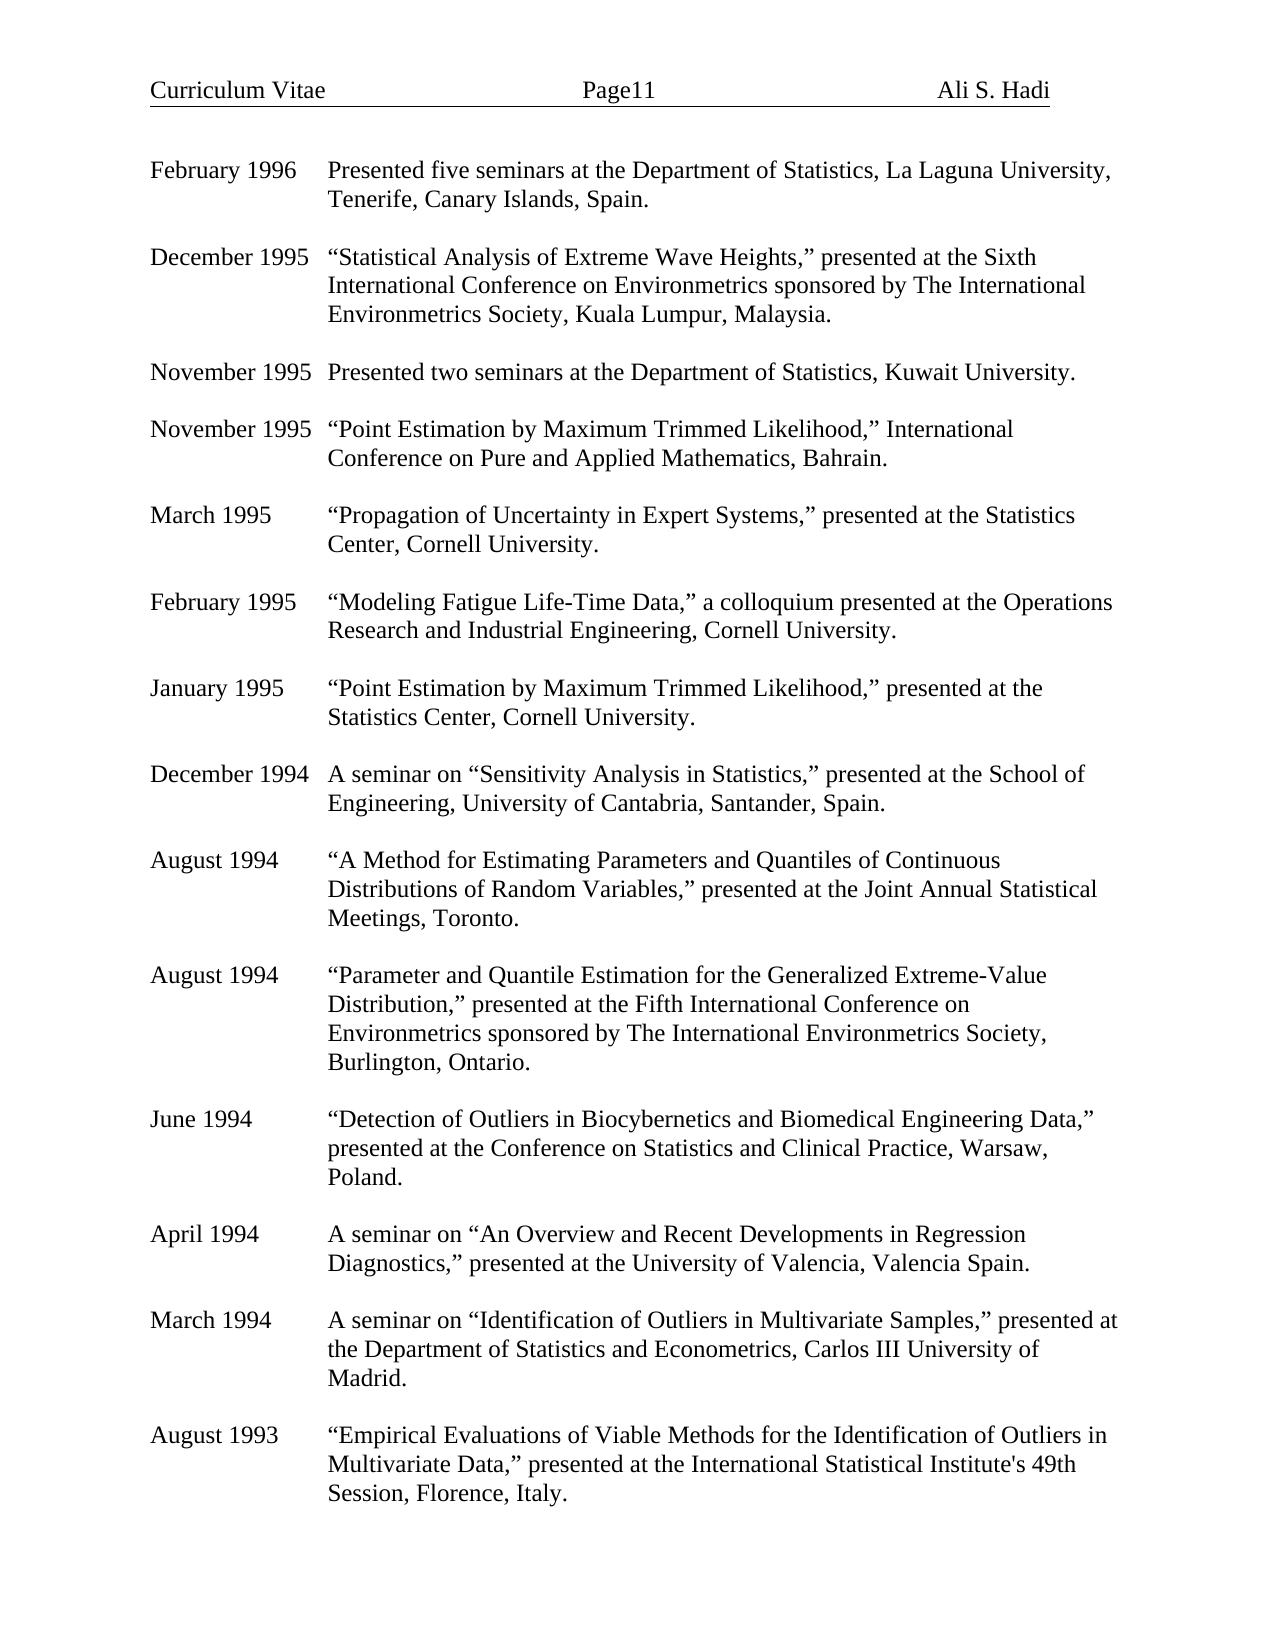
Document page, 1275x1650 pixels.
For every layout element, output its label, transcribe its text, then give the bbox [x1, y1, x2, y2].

text January 1995 “Point Estimation by Maximum Trimmed Likelihood,” presented at the Statistics Center, Cornell University. [150, 673, 1125, 730]
text February 1996 Presented five seminars at the Department of Statistics, La Laguna University, Tenerife, Canary Islands, Spain. [150, 155, 1125, 213]
text December 1995 “Statistical Analysis of Extreme Wave Heights,” presented at the Sixth International Conference on Environmetrics sponsored by The International Environmetrics Society, Kuala Lumpur, Malaysia. [150, 242, 1125, 328]
text March 1994 A seminar on “Identification of Outliers in Multivariate Samples,” presented at the Department of Statistics and Econometrics, Carlos III University of Madrid. [150, 1305, 1125, 1392]
text March 1995 “Propagation of Uncertainty in Expert Systems,” presented at the Statistics Center, Cornell University. [150, 500, 1125, 558]
text August 1993 “Empirical Evaluations of Viable Methods for the Identification of Outliers in Multivariate Data,” presented at the International Statistical Institute's 49th Session, Florence, Italy. [150, 1420, 1125, 1507]
text December 1994 A seminar on “Sensitivity Analysis in Statistics,” presented at the School of Engineering, University of Cantabria, Santander, Spain. [150, 759, 1125, 817]
text November 1995 “Point Estimation by Maximum Trimmed Likelihood,” International Conference on Pure and Applied Mathematics, Bahrain. [150, 414, 1125, 472]
text August 1994 “A Method for Estimating Parameters and Quantiles of Continuous Distributions of Random Variables,” presented at the Joint Annual Statistical Meetings, Toronto. [150, 845, 1125, 932]
text February 1995 “Modeling Fatigue Life-Time Data,” a colloquium presented at the Operations Research and Industrial Engineering, Cornell University. [150, 587, 1125, 644]
text November 1995 Presented two seminars at the Department of Statistics, Kuwait University. [150, 357, 1125, 385]
text June 1994 “Detection of Outliers in Biocybernetics and Biomedical Engineering Data,” presented at the Conference on Statistics and Clinical Practice, Warsaw, Poland. [150, 1104, 1125, 1190]
text August 1994 “Parameter and Quantile Estimation for the Generalized Extreme-Value Distribution,” presented at the Fifth International Conference on Environmetrics sponsored by The International Environmetrics Society, Burlington, Ontario. [150, 960, 1125, 1075]
text April 1994 A seminar on “An Overview and Recent Developments in Regression Diagnostics,” presented at the University of Valencia, Valencia Spain. [150, 1219, 1125, 1277]
